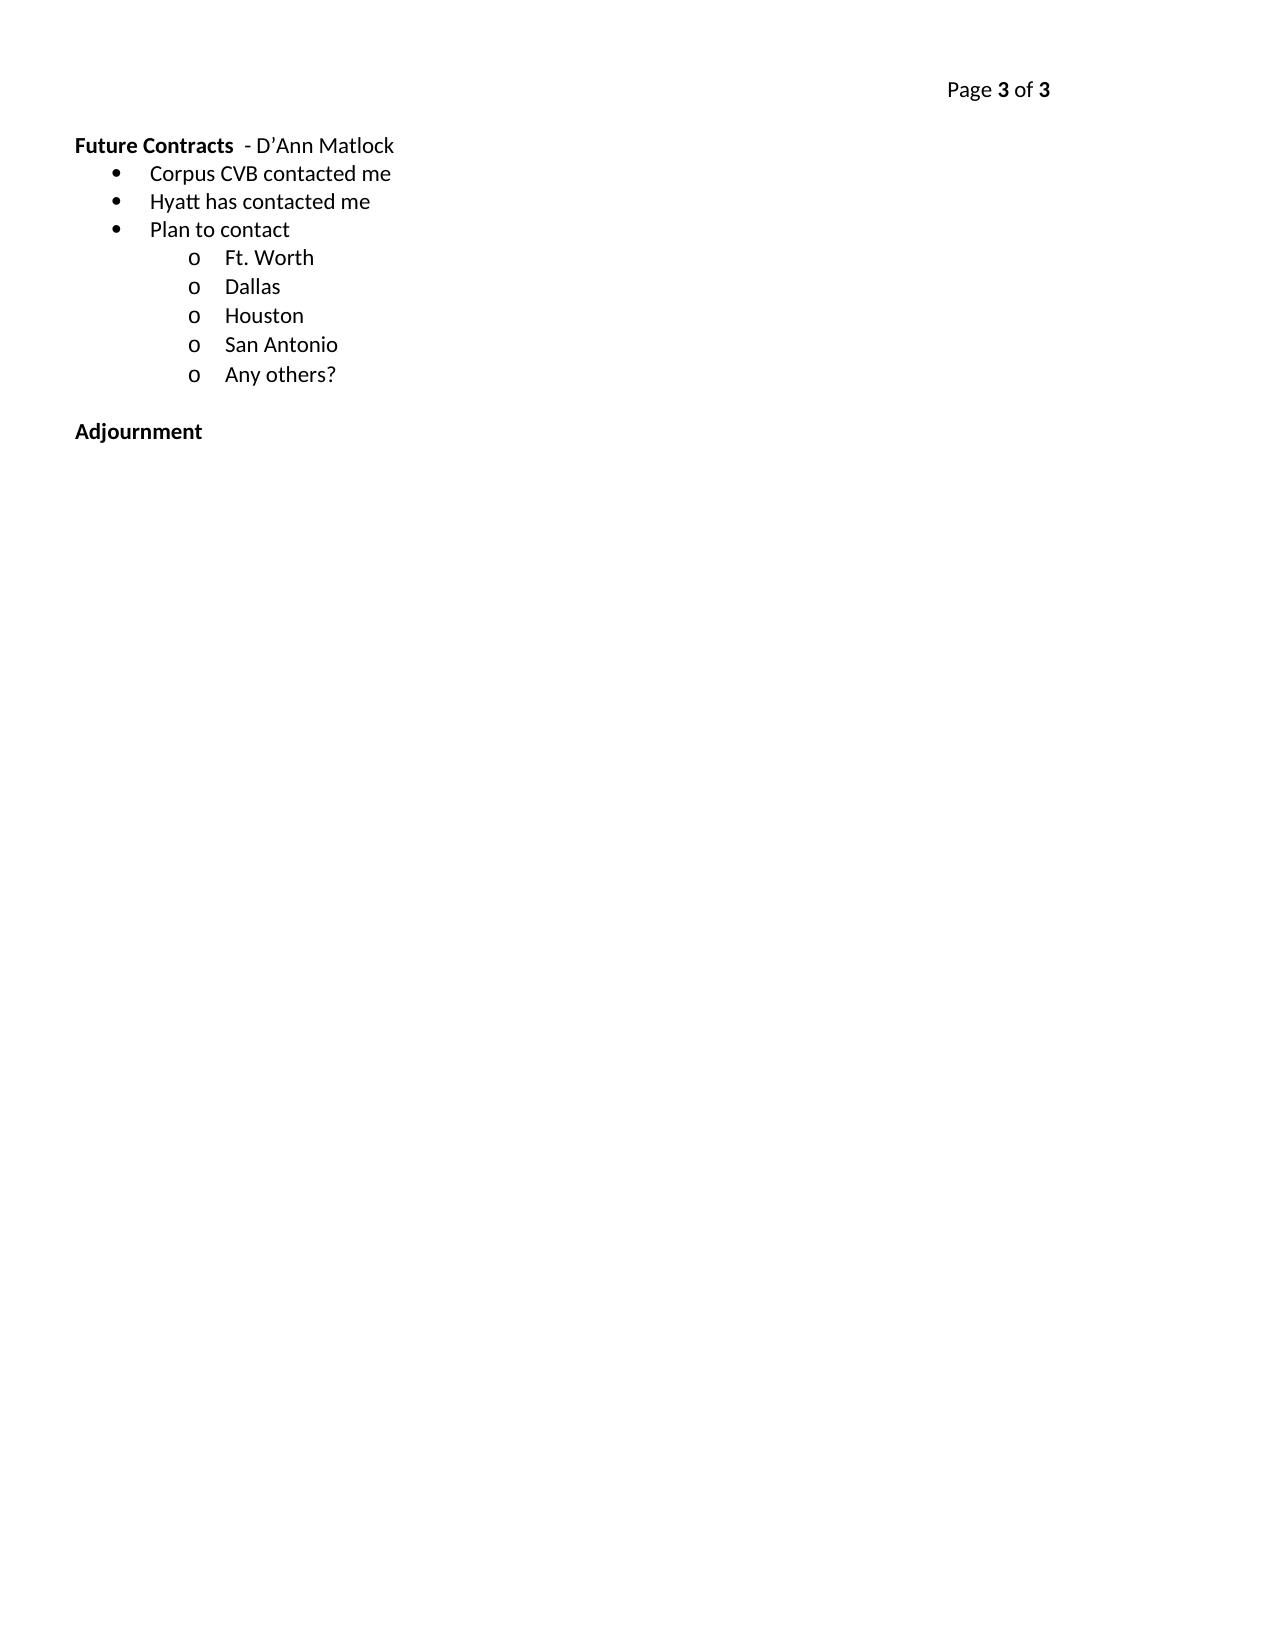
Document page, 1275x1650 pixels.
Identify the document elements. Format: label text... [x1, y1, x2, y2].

list Plan to contact [112, 215, 1200, 243]
text Future Contracts - D’Ann Matlock [75, 131, 1200, 159]
list Hyatt has contacted me [112, 187, 1200, 215]
text Adjournment [75, 417, 1200, 445]
list Dallas [187, 272, 1200, 301]
list Any others? [187, 360, 1200, 389]
list San Antonio [187, 331, 1200, 360]
list Corpus CVB contacted me [112, 159, 1200, 187]
list Ft. Worth [187, 243, 1200, 272]
list Houston [187, 301, 1200, 331]
